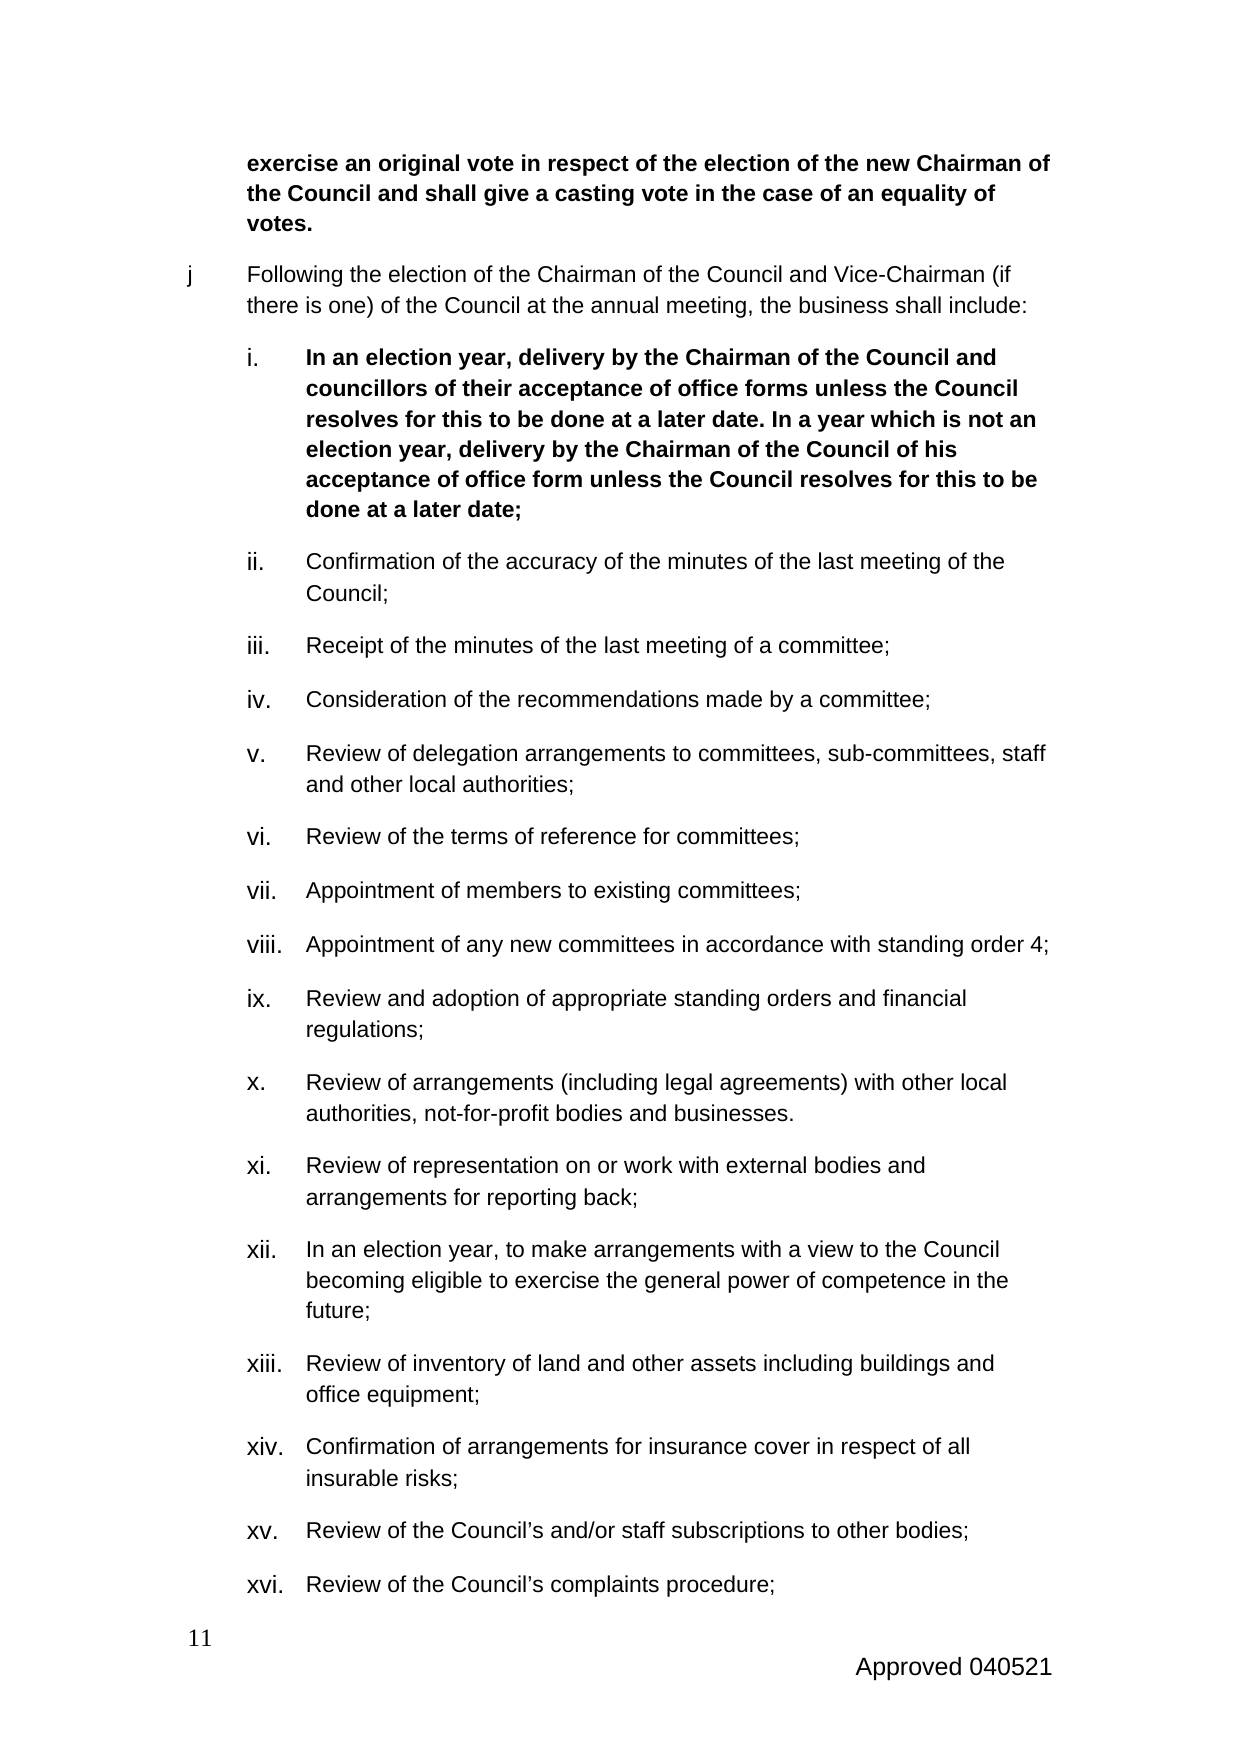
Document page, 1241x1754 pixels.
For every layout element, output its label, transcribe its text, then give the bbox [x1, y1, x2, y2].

list Review of the terms of reference for committees; [247, 822, 1053, 851]
list Review of representation on or work with external bodies and arrangements for reporting back; [247, 1151, 1053, 1210]
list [187, 150, 1053, 237]
list Review of the Council’s complaints procedure; [247, 1570, 1053, 1598]
list In an election year, delivery by the Chairman of the Council and councillors of their acceptance of office forms unless the Council resolves for this to be done at a later date. In a year which is not an election year, delivery by the Chairman of the Council of his acceptance of office form unless the Council resolves for this to be done at a later date; [247, 343, 1053, 522]
list Confirmation of arrangements for insurance cover in respect of all insurable risks; [247, 1432, 1053, 1491]
list Review of arrangements (including legal agreements) with other local authorities, not-for-profit bodies and businesses. [247, 1067, 1053, 1126]
list Confirmation of the accuracy of the minutes of the last meeting of the Council; [247, 547, 1053, 606]
list Appointment of members to existing committees; [247, 876, 1053, 905]
list Review of inventory of land and other assets including buildings and office equipment; [247, 1348, 1053, 1407]
list Review of the Council’s and/or staff subscriptions to other bodies; [247, 1516, 1053, 1544]
list Following the election of the Chairman of the Council and Vice-Chairman (if there is one) of the Council at the annual meeting, the business shall include: [187, 261, 1053, 318]
list In an election year, to make arrangements with a view to the Council becoming eligible to exercise the general power of competence in the future; [247, 1235, 1053, 1324]
list Consideration of the recommendations made by a committee; [247, 685, 1053, 713]
list Review of delegation arrangements to committees, sub-committees, staff and other local authorities; [247, 738, 1053, 797]
list Receipt of the minutes of the last meeting of a committee; [247, 631, 1053, 659]
list Appointment of any new committees in accordance with standing order 4; [247, 930, 1053, 959]
list Review and adoption of appropriate standing orders and financial regulations; [247, 984, 1053, 1043]
